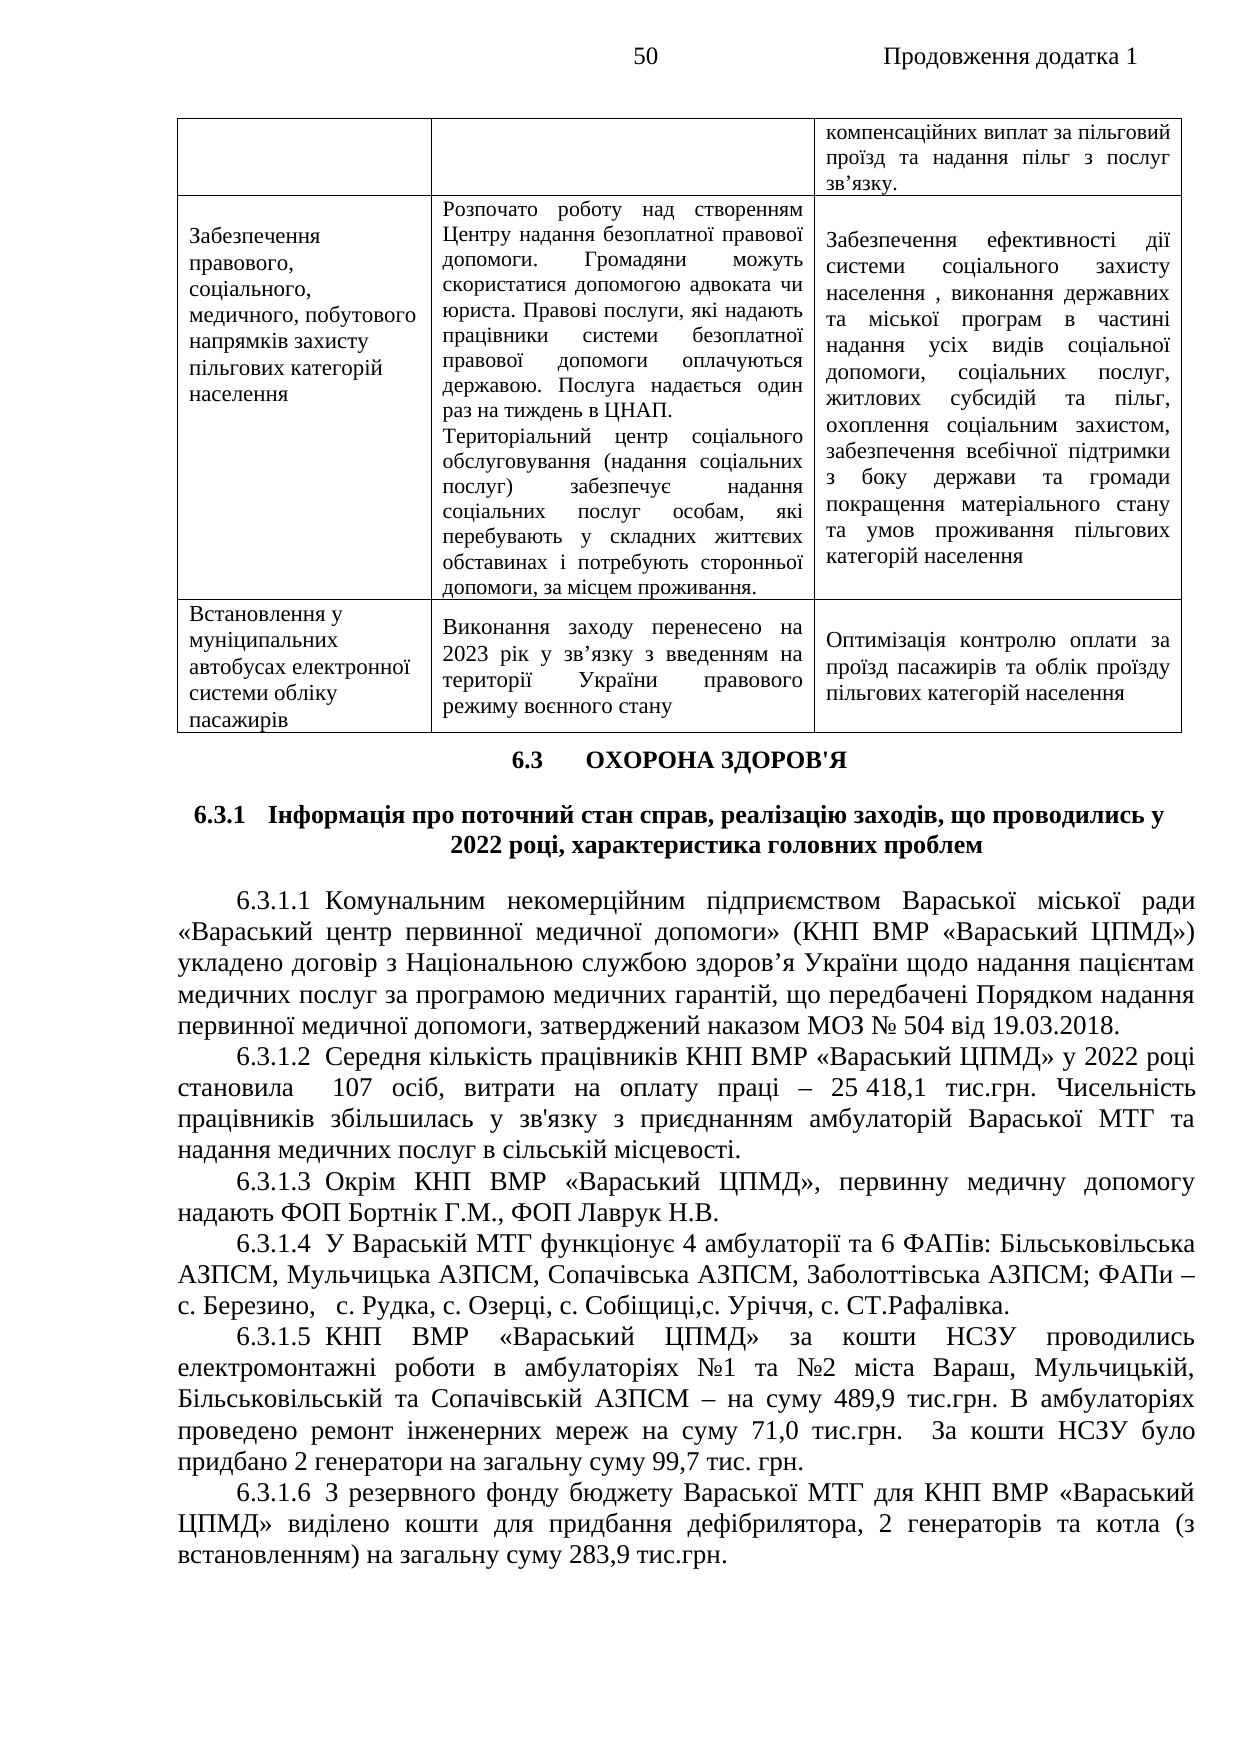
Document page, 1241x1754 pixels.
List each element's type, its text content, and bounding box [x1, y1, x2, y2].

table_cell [815, 119, 1181, 195]
table_cell Забезпечення ефективності дії системи соціального захисту населення , виконання державних та міської програм в частині надання усіх видів соціальної допомоги, соціальних послуг, житлових субсидій та пільг, охоплення соціальним захистом, забезпечення всебічної підтримки з боку держави та громади покращення матеріального стану та умов проживання пільгових категорій населення [815, 196, 1181, 599]
table_cell Оптимізація контролю оплати за проїзд пасажирів та облік проїзду пільгових категорій населення [815, 600, 1181, 732]
table_cell Виконання заходу перенесено на 2023 рік у зв’язку з введенням на території України правового режиму воєнного стану [432, 600, 814, 732]
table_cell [178, 119, 431, 195]
list Інформація про поточний стан справ, реалізацію заходів, що проводились у 2022 році, характеристика головних проблем [177, 799, 1181, 859]
list У Вараській МТГ функціонує 4 амбулаторії та 6 ФАПів: Більськовільська АЗПСМ, Мульчицька АЗПСМ, Сопачівська АЗПСМ, Заболоттівська АЗПСМ; ФАПи – с. Березино, с. Рудка, с. Озерці, с. Собіщиці,с. Уріччя, с. СТ.Рафалівка. [177, 1227, 1196, 1320]
list Середня кількість працівників КНП ВМР «Вараський ЦПМД» у 2022 році становила 107 осіб, витрати на оплату праці – 25 418,1 тис.грн. Чисельність працівників збільшилась у зв'язку з приєднанням амбулаторій Вараської МТГ та надання медичних послуг в сільській місцевості. [177, 1040, 1196, 1164]
list Комунальним некомерційним підприємством Вараської міської ради «Вараський центр первинної медичної допомоги» (КНП ВМР «Вараський ЦПМД») укладено договір з Національною службою здоров’я України щодо надання пацієнтам медичних послуг за програмою медичних гарантій, що передбачені Порядком надання первинної медичної допомоги, затверджений наказом МОЗ № 504 від 19.03.2018. [177, 884, 1196, 1040]
table_cell Встановлення у муніципальних автобусах електронної системи обліку пасажирів [178, 600, 431, 732]
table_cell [432, 119, 814, 195]
table_cell Забезпечення правового, соціального, медичного, побутового напрямків захисту пільгових категорій населення [178, 196, 431, 599]
list З резервного фонду бюджету Вараської МТГ для КНП ВМР «Вараський ЦПМД» виділено кошти для придбання дефібрилятора, 2 генераторів та котла (з встановленням) на загальну суму 283,9 тис.грн. [177, 1476, 1196, 1569]
list КНП ВМР «Вараський ЦПМД» за кошти НСЗУ проводились електромонтажні роботи в амбулаторіях №1 та №2 міста Вараш, Мульчицькій, Більськовільській та Сопачівській АЗПСМ – на суму 489,9 тис.грн. В амбулаторіях проведено ремонт інженерних мереж на суму 71,0 тис.грн. За кошти НСЗУ було придбано 2 генератори на загальну суму 99,7 тис. грн. [177, 1320, 1196, 1476]
table_cell Розпочато роботу над створенням Центру надання безоплатної правової допомоги. Громадяни можуть скористатися допомогою адвоката чи юриста. Правові послуги, які надають працівники системи безоплатної правової допомоги оплачуються державою. Послуга надається один раз на тиждень в ЦНАП. Територіальний центр соціального обслуговування (надання соціальних послуг) забезпечує надання соціальних послуг особам, які перебувають у складних життєвих обставинах і потребують сторонньої допомоги, за місцем проживання. [432, 196, 814, 599]
list Окрім КНП ВМР «Вараський ЦПМД», первинну медичну допомогу надають ФОП Бортнік Г.М., ФОП Лаврук Н.В. [177, 1164, 1196, 1227]
text Охорона здоров'я [177, 746, 1181, 774]
